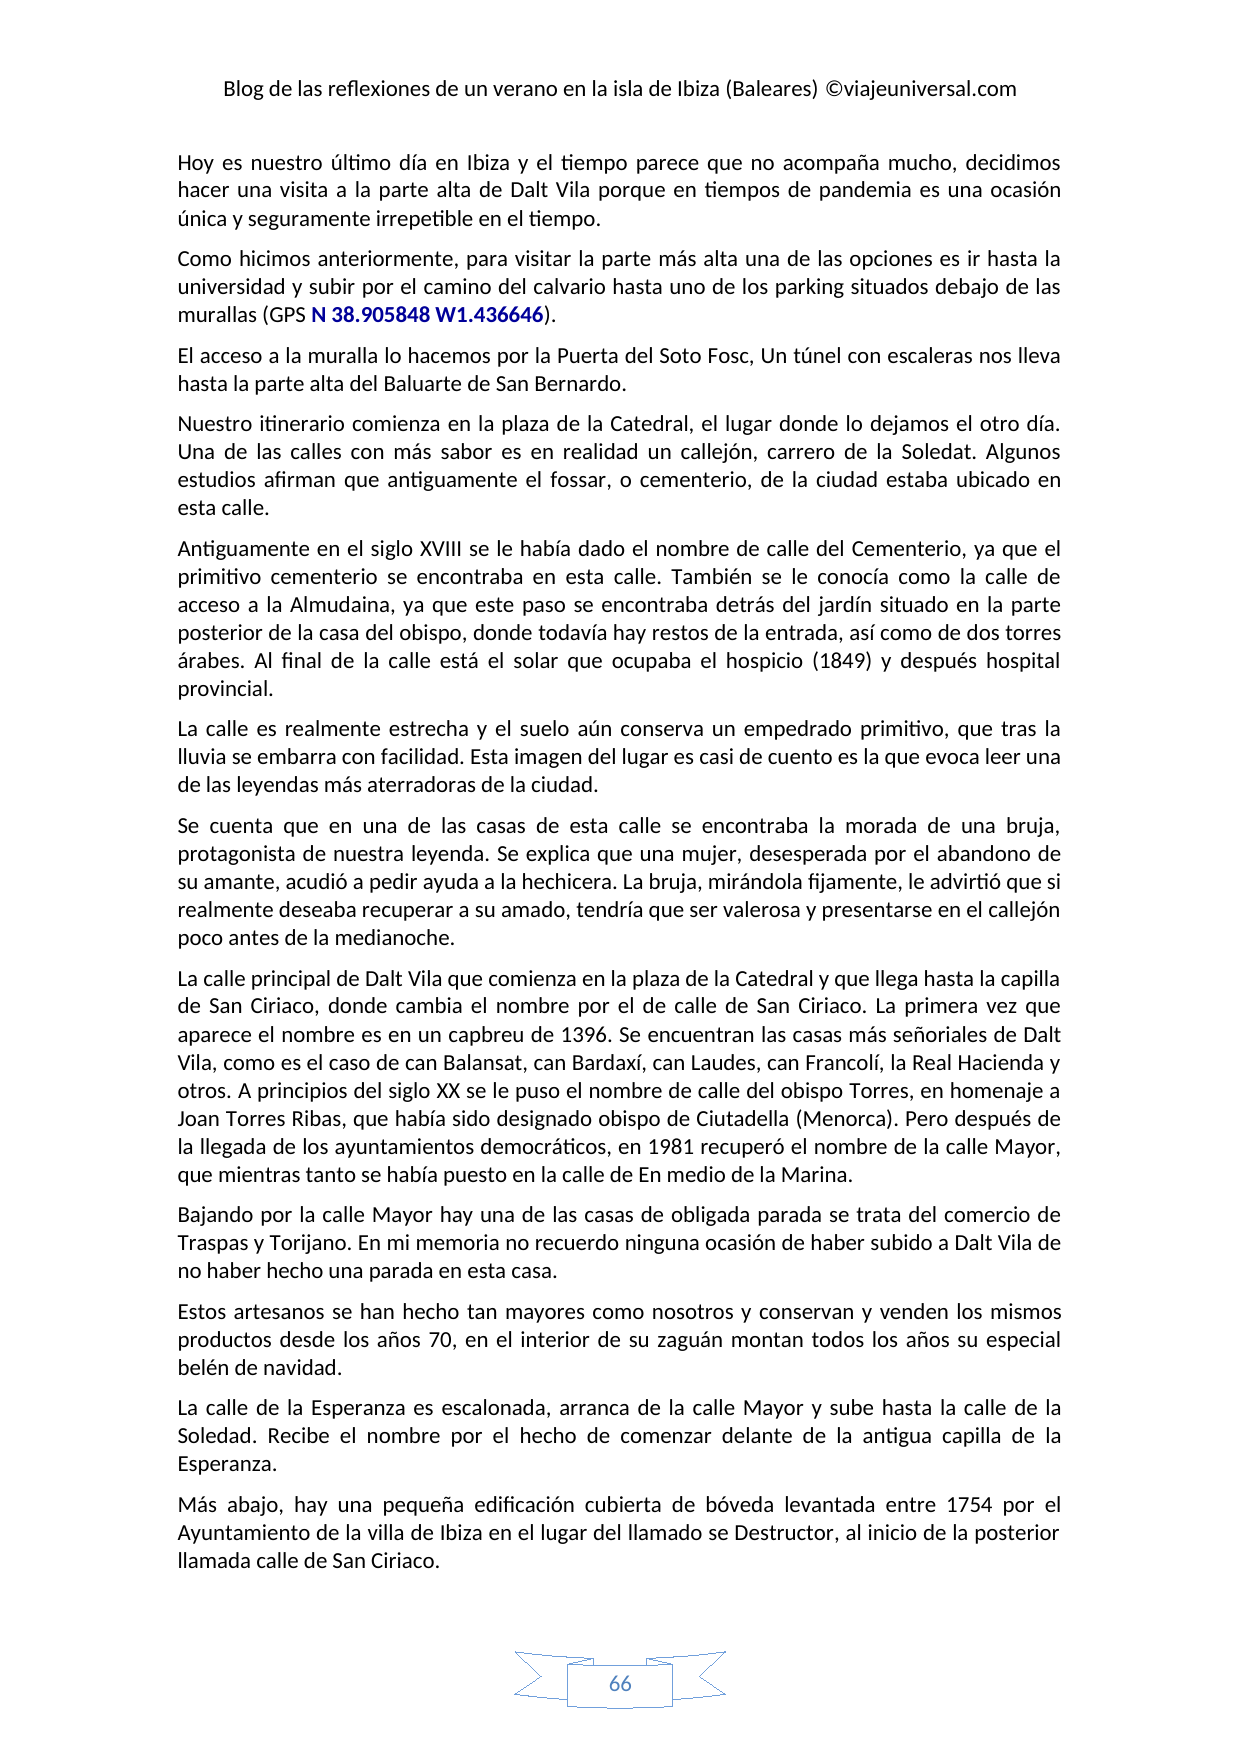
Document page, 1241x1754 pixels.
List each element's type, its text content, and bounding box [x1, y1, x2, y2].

text Hoy es nuestro último día en Ibiza y el tiempo parece que no acompaña mucho, decidimos hacer una visita a la parte alta de Dalt Vila porque en tiempos de pandemia es una ocasión única y seguramente irrepetible en el tiempo. [177, 148, 1063, 232]
text Se cuenta que en una de las casas de esta calle se encontraba la morada de una bruja, protagonista de nuestra leyenda. Se explica que una mujer, desesperada por el abandono de su amante, acudió a pedir ayuda a la hechicera. La bruja, mirándola fijamente, le advirtió que si realmente deseaba recuperar a su amado, tendría que ser valerosa y presentarse en el callejón poco antes de la medianoche. [177, 811, 1063, 951]
text Nuestro itinerario comienza en la plaza de la Catedral, el lugar donde lo dejamos el otro día. Una de las calles con más sabor es en realidad un callejón, carrero de la Soledat. Algunos estudios afirman que antiguamente el fossar, o cementerio, de la ciudad estaba ubicado en esta calle. [177, 409, 1063, 521]
text Como hicimos anteriormente, para visitar la parte más alta una de las opciones es ir hasta la universidad y subir por el camino del calvario hasta uno de los parking situados debajo de las murallas (GPS N 38.905848 W1.436646). [177, 244, 1063, 328]
text La calle principal de Dalt Vila que comienza en la plaza de la Catedral y que llega hasta la capilla de San Ciriaco, donde cambia el nombre por el de calle de San Ciriaco. La primera vez que aparece el nombre es en un capbreu de 1396. Se encuentran las casas más señoriales de Dalt Vila, como es el caso de can Balansat, can Bardaxí, can Laudes, can Francolí, la Real Hacienda y otros. A principios del siglo XX se le puso el nombre de calle del obispo Torres, en homenaje a Joan Torres Ribas, que había sido designado obispo de Ciutadella (Menorca). Pero después de la llegada de los ayuntamientos democráticos, en 1981 recuperó el nombre de la calle Mayor, que mientras tanto se había puesto en la calle de En medio de la Marina. [177, 964, 1063, 1188]
text Antiguamente en el siglo XVIII se le había dado el nombre de calle del Cementerio, ya que el primitivo cementerio se encontraba en esta calle. También se le conocía como la calle de acceso a la Almudaina, ya que este paso se encontraba detrás del jardín situado en la parte posterior de la casa del obispo, donde todavía hay restos de la entrada, así como de dos torres árabes. Al final de la calle está el solar que ocupaba el hospicio (1849) y después hospital provincial. [177, 534, 1063, 702]
text Más abajo, hay una pequeña edificación cubierta de bóveda levantada entre 1754 por el Ayuntamiento de la villa de Ibiza en el lugar del llamado se Destructor, al inicio de la posterior llamada calle de San Ciriaco. [177, 1490, 1063, 1574]
text La calle es realmente estrecha y el suelo aún conserva un empedrado primitivo, que tras la lluvia se embarra con facilidad. Esta imagen del lugar es casi de cuento es la que evoca leer una de las leyendas más aterradoras de la ciudad. [177, 714, 1063, 798]
text La calle de la Esperanza es escalonada, arranca de la calle Mayor y sube hasta la calle de la Soledad. Recibe el nombre por el hecho de comenzar delante de la antigua capilla de la Esperanza. [177, 1393, 1063, 1477]
text Bajando por la calle Mayor hay una de las casas de obligada parada se trata del comercio de Traspas y Torijano. En mi memoria no recuerdo ninguna ocasión de haber subido a Dalt Vila de no haber hecho una parada en esta casa. [177, 1200, 1063, 1284]
text Estos artesanos se han hecho tan mayores como nosotros y conservan y venden los mismos productos desde los años 70, en el interior de su zaguán montan todos los años su especial belén de navidad. [177, 1297, 1063, 1381]
text El acceso a la muralla lo hacemos por la Puerta del Soto Fosc, Un túnel con escaleras nos lleva hasta la parte alta del Baluarte de San Bernardo. [177, 341, 1063, 397]
